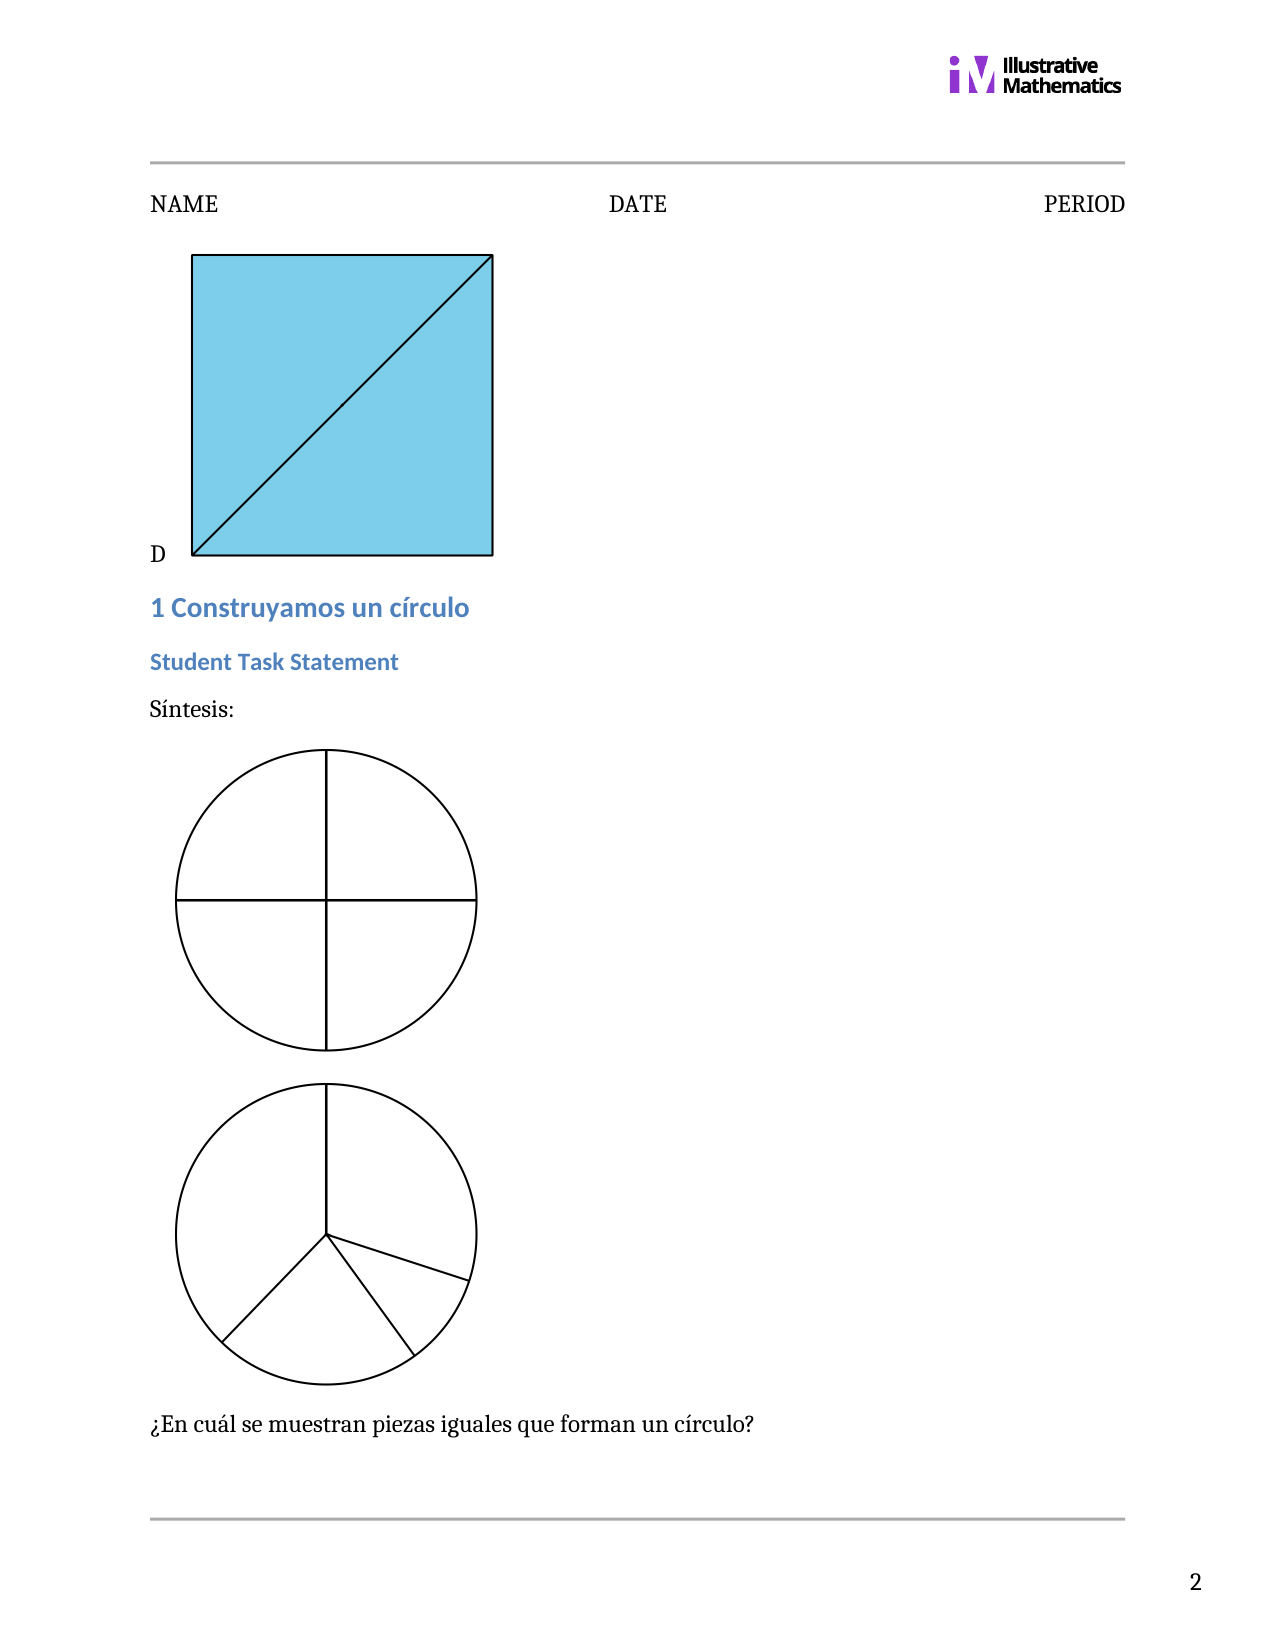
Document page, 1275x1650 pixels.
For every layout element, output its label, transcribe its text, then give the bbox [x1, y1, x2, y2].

text ¿En cuál se muestran piezas iguales que forman un círculo? [150, 1410, 1125, 1439]
picture [168, 742, 484, 1058]
text Síntesis: [150, 695, 1125, 724]
subtitle 1 Construyamos un círculo [150, 589, 1125, 625]
picture [949, 55, 1121, 93]
picture [184, 247, 500, 563]
subtitle Student Task Statement [150, 646, 1125, 677]
picture [168, 1076, 484, 1392]
